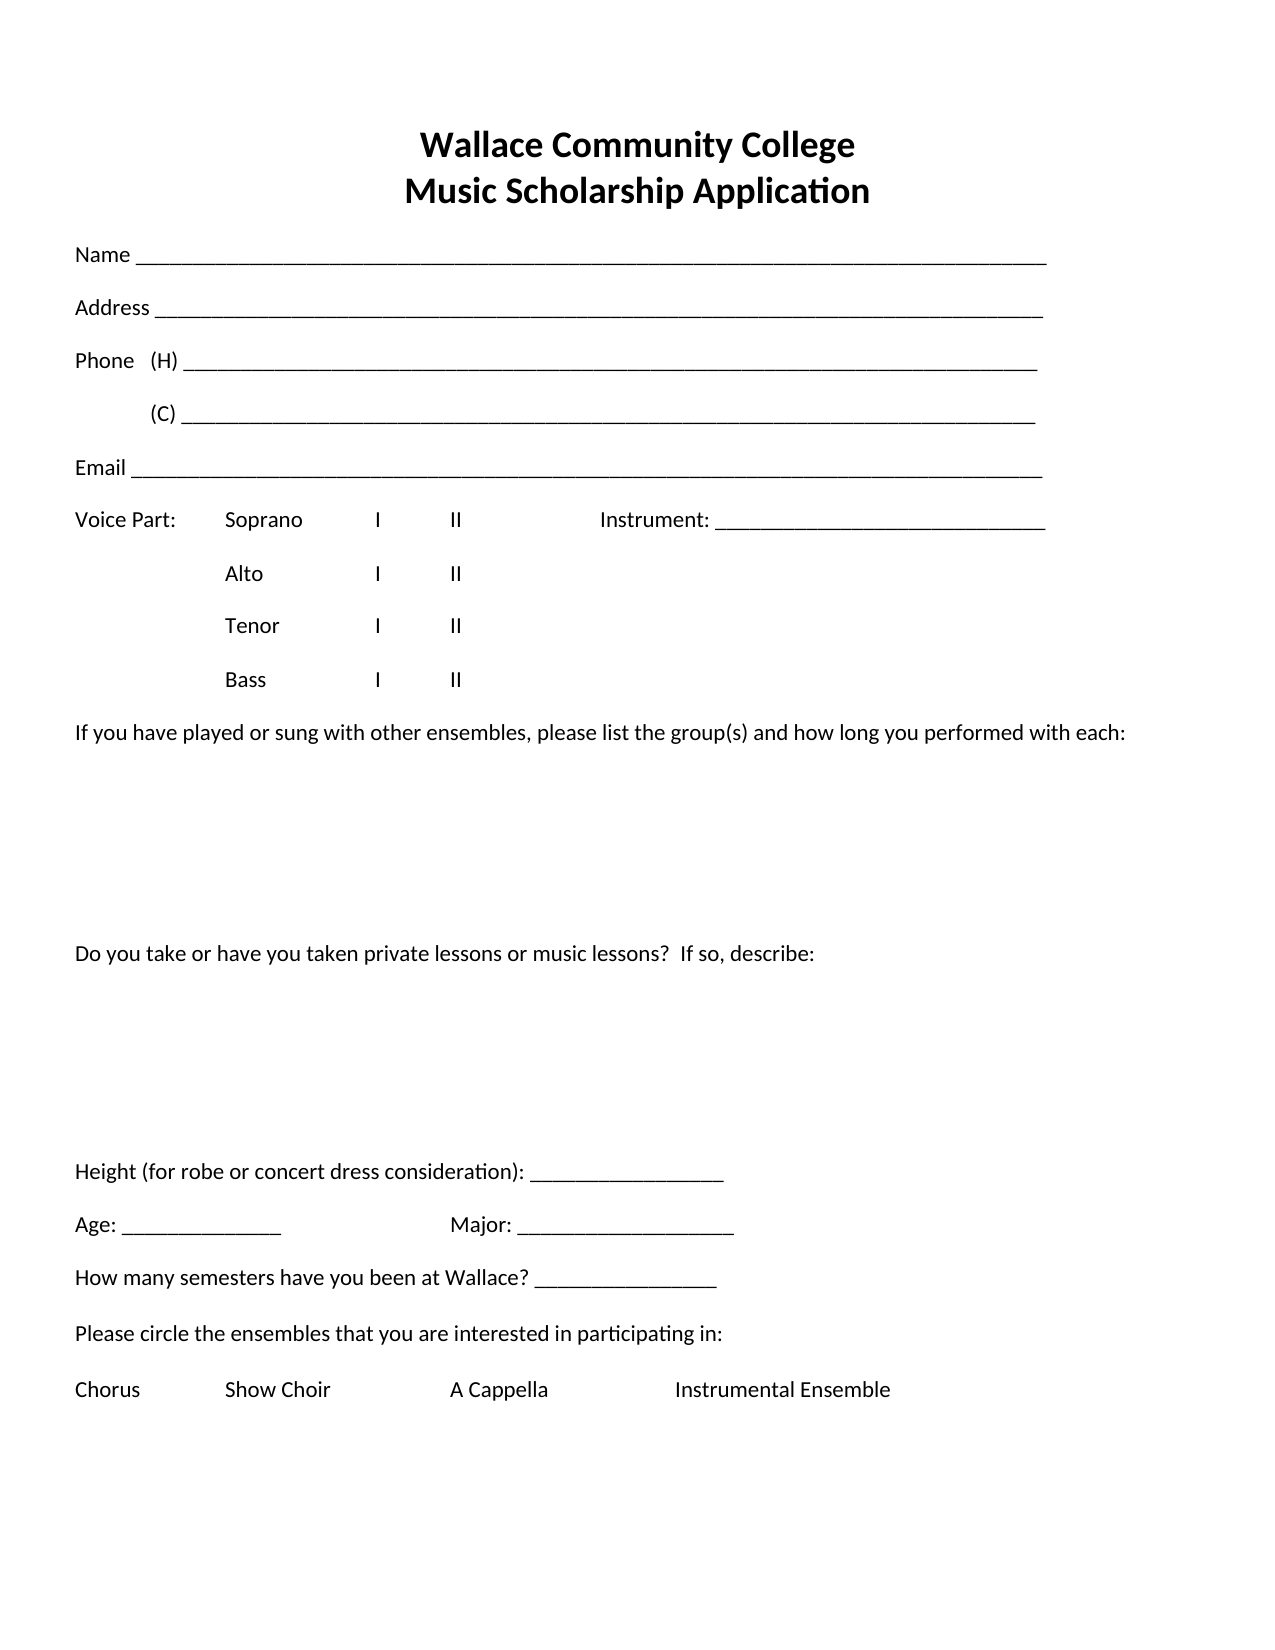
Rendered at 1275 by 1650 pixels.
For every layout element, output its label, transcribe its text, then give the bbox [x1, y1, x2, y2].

text Wallace Community College [75, 121, 1200, 167]
text Email ________________________________________________________________________________ [75, 453, 1200, 481]
text Age: ______________ Major: ___________________ [75, 1210, 1200, 1238]
text Please circle the ensembles that you are interested in participating in: [75, 1319, 1200, 1347]
text Voice Part: Soprano I II Instrument: _____________________________ [75, 506, 1200, 534]
text Name ________________________________________________________________________________ [75, 241, 1200, 268]
text Height (for robe or concert dress consideration): _________________ [75, 1157, 1200, 1185]
text Phone (H) ___________________________________________________________________________ [75, 347, 1200, 374]
text Alto I II [75, 559, 1200, 587]
text Tenor I II [75, 612, 1200, 640]
text Music Scholarship Application [75, 167, 1200, 212]
text How many semesters have you been at Wallace? ________________ [75, 1263, 1200, 1291]
text Bass I II [75, 665, 1200, 693]
text Chorus Show Choir A Cappella Instrumental Ensemble [75, 1375, 1200, 1403]
text (C) ___________________________________________________________________________ [75, 399, 1200, 428]
text Do you take or have you taken private lessons or music lessons? If so, describe: [75, 939, 1200, 967]
text If you have played or sung with other ensembles, please list the group(s) and how long you performed with each: [75, 718, 1200, 746]
text Address ______________________________________________________________________________ [75, 293, 1200, 322]
